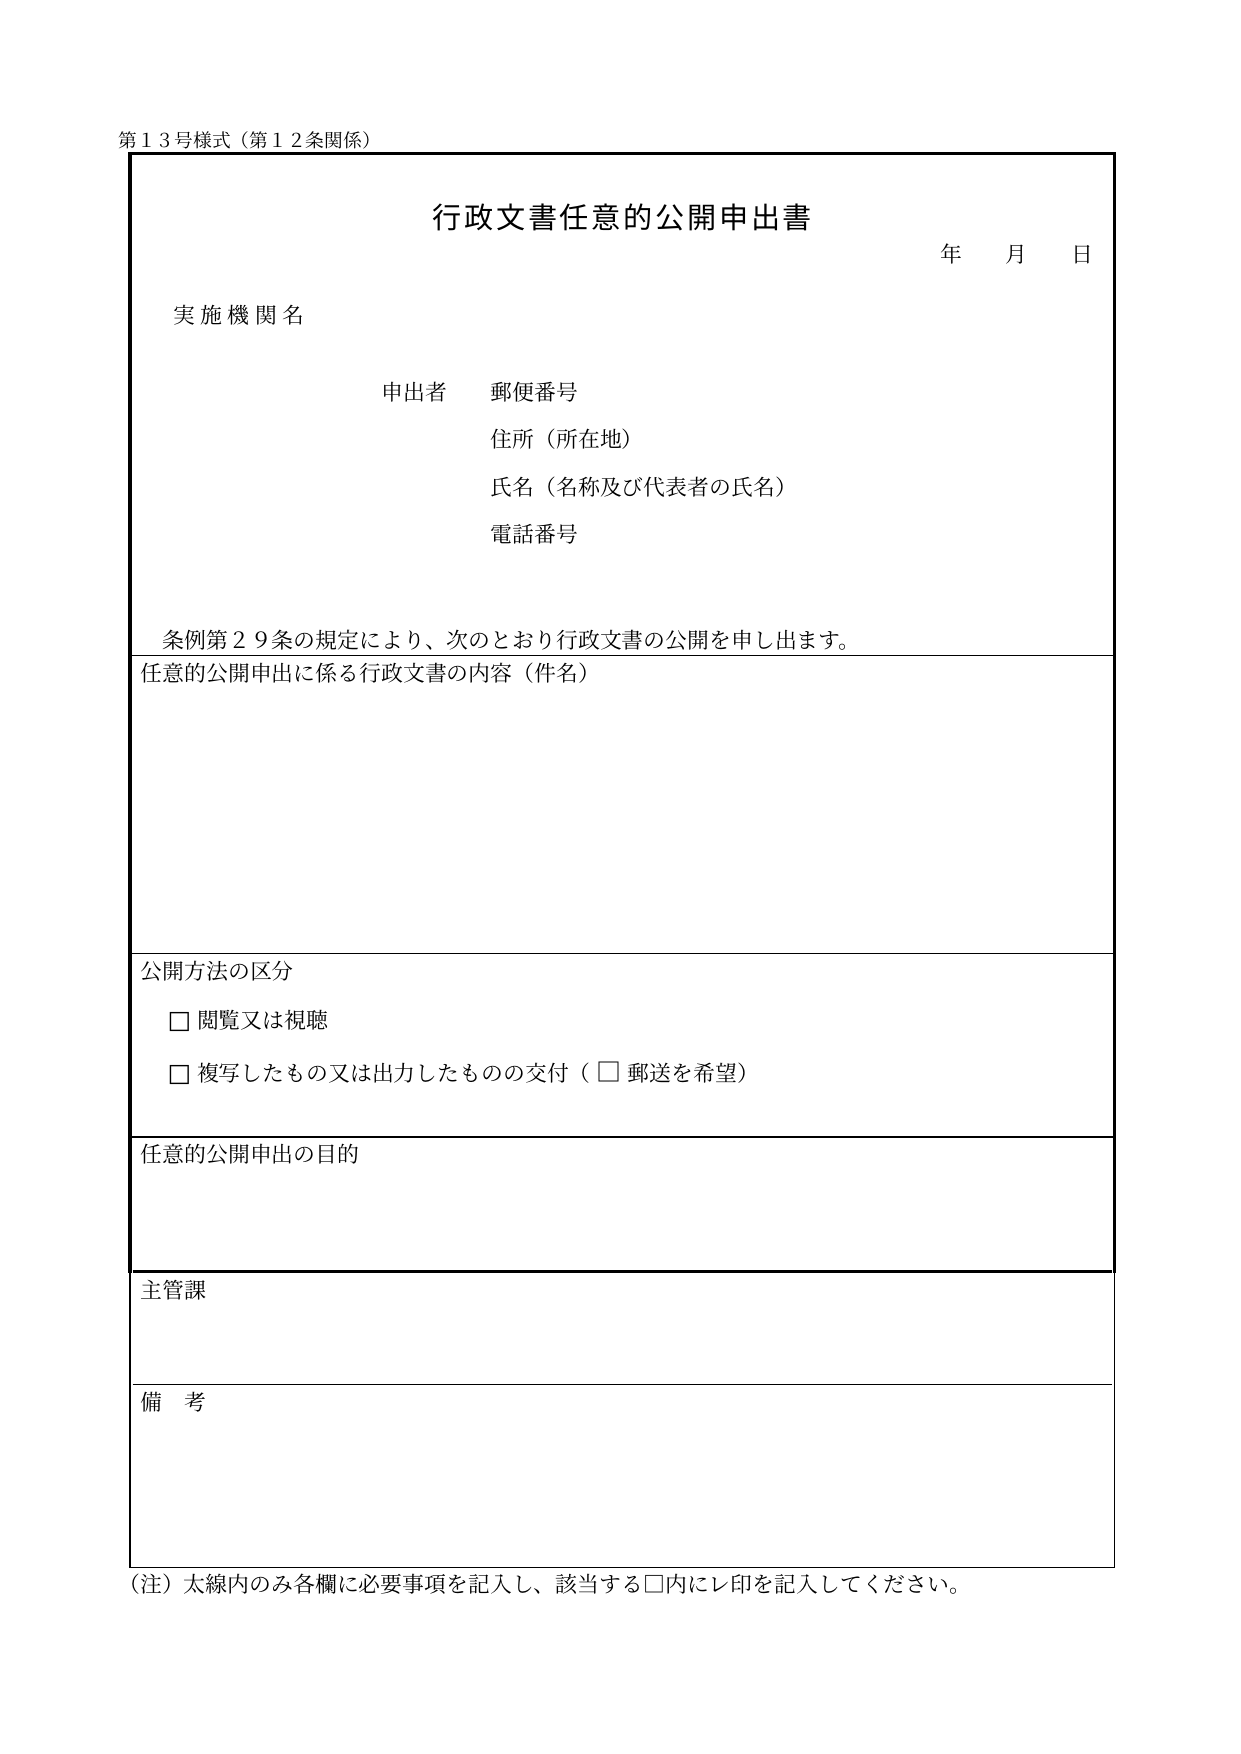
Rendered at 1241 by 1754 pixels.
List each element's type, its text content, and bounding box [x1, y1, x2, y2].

table_cell 任意的公開申出に係る行政文書の内容（件名） [132, 656, 1113, 953]
table_header 行政文書任意的公開申出書 年 月 日 実施機関名 申出者 郵便番号 住所（所在地） 氏名（名称及び代表者の氏名） 電話番号 条例第２９条の規定により、次のとおり行政文書の公開を申し出ます。 [132, 155, 1113, 655]
table_cell 任意的公開申出の目的 [132, 1138, 1113, 1270]
text 第１３号様式（第１２条関係） [118, 127, 1122, 152]
table_cell 備 考 [131, 1384, 1114, 1567]
table_cell 主管課 [131, 1270, 1114, 1384]
table_cell 公開方法の区分 □ 閲覧又は視聴 □ 複写したもの又は出力したものの交付（ □ 郵送を希望） [132, 954, 1113, 1136]
text （注）太線内のみ各欄に必要事項を記入し、該当する□内にレ印を記入してください。 [118, 1568, 1122, 1599]
